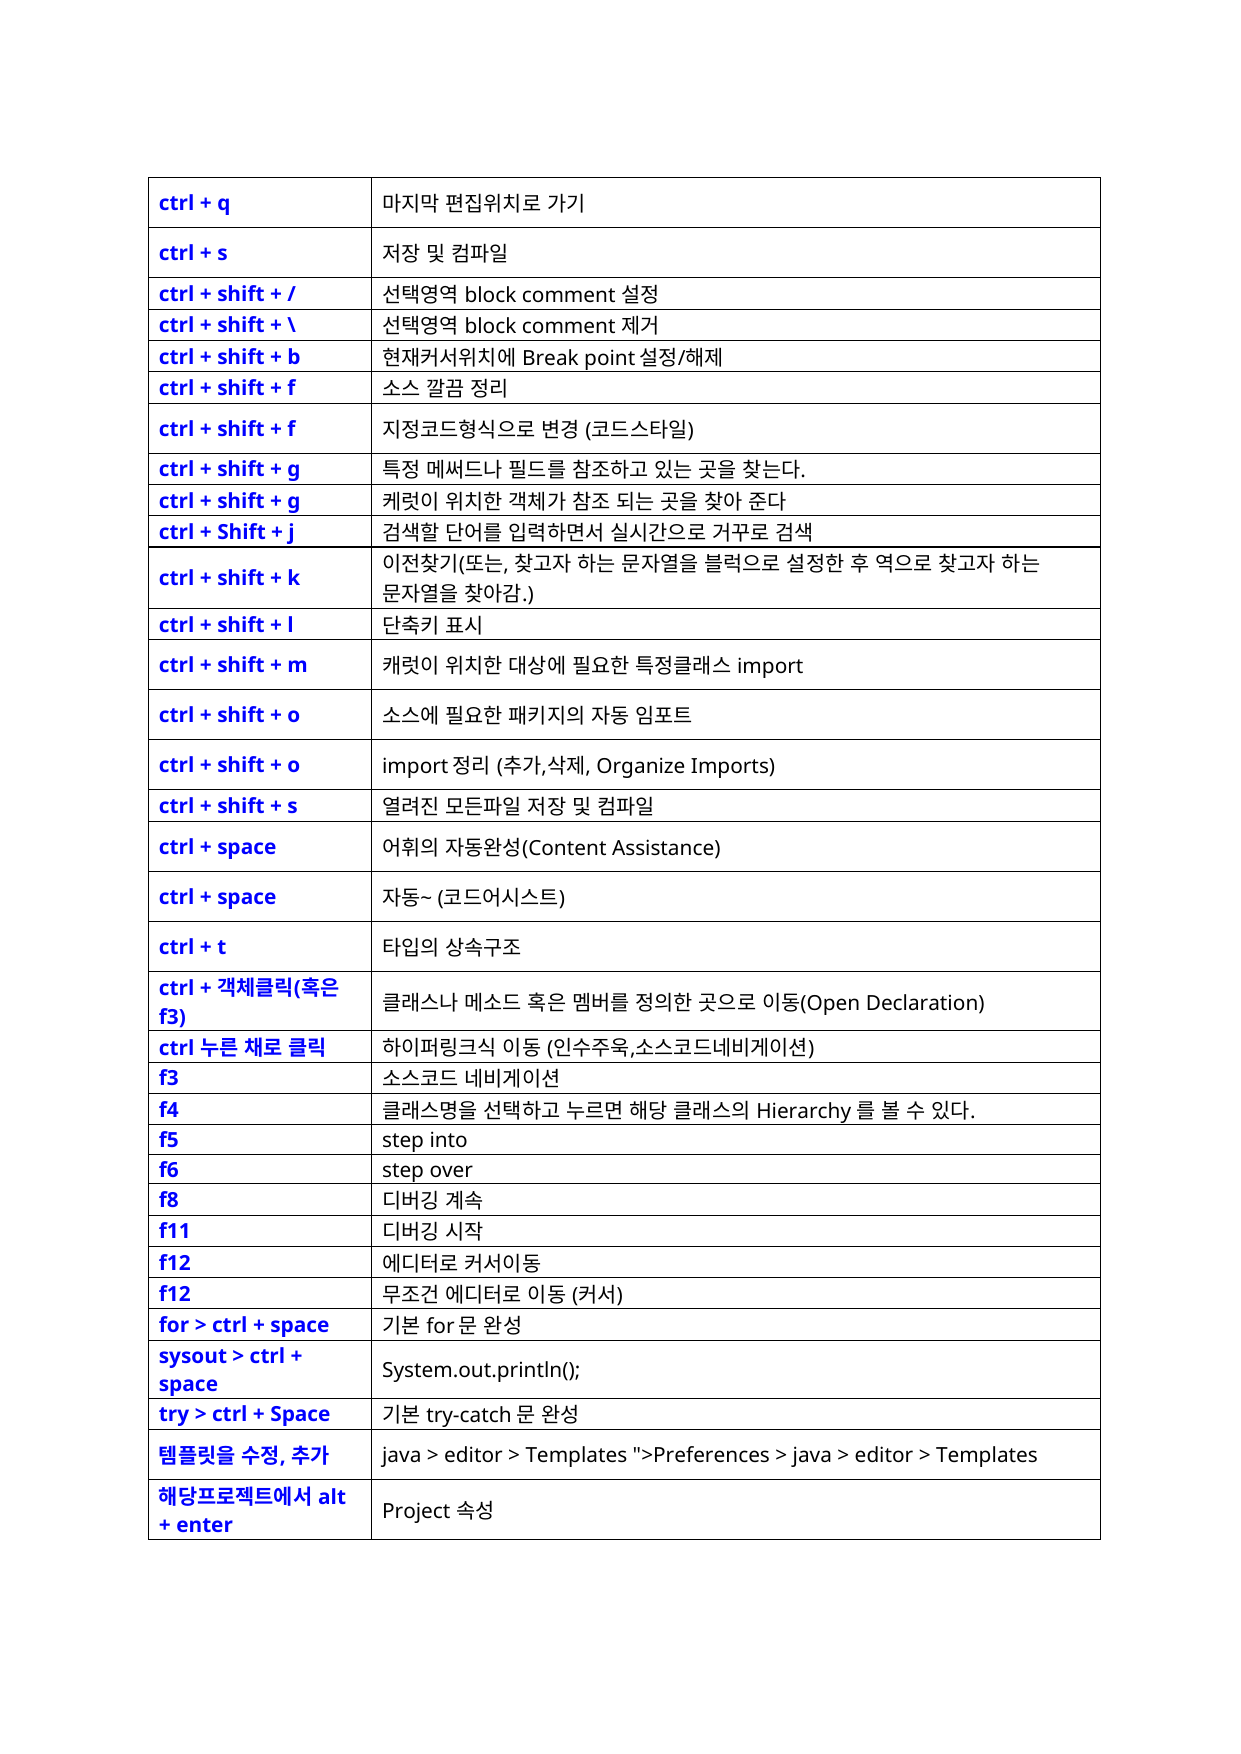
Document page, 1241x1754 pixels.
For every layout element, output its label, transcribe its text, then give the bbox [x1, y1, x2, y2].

table_cell f4 [149, 1094, 371, 1124]
table_cell java > editor > Templates ">Preferences > java > editor > Templates [372, 1430, 1100, 1479]
table_cell 현재커서위치에 Break point설정/해제 [372, 341, 1100, 371]
table_cell 기본 try-catch문 완성 [372, 1399, 1100, 1429]
table_cell f5 [149, 1125, 371, 1154]
table_cell ctrl + shift + / [149, 278, 371, 308]
table_cell ctrl + shift + g [149, 485, 371, 515]
table_cell ctrl + shift + s [149, 790, 371, 821]
table_cell f12 [149, 1278, 371, 1308]
table_cell ctrl + t [149, 922, 371, 971]
table_cell ctrl + shift + l [149, 609, 371, 639]
table_cell 소스에 필요한 패키지의 자동 임포트 [372, 690, 1100, 739]
table_cell 자동~ (코드어시스트) [372, 872, 1100, 921]
table_cell f11 [149, 1216, 371, 1246]
table_cell 소스 깔끔 정리 [372, 372, 1100, 402]
table_cell 열려진 모든파일 저장 및 컴파일 [372, 790, 1100, 821]
table_cell f3 [149, 1063, 371, 1093]
table_cell for > ctrl + space [149, 1309, 371, 1340]
table_cell 해당프로젝트에서 alt + enter [149, 1480, 371, 1539]
table_cell 디버깅 계속 [372, 1184, 1100, 1214]
table_cell 이전찾기(또는, 찾고자 하는 문자열을 블럭으로 설정한 후 역으로 찾고자 하는 문자열을 찾아감.) [372, 548, 1100, 608]
table_cell 무조건 에디터로 이동 (커서) [372, 1278, 1100, 1308]
table_cell ctrl + 객체클릭(혹은 f3) [149, 972, 371, 1030]
table_cell ctrl + shift + m [149, 640, 371, 689]
table_cell 지정코드형식으로 변경 (코드스타일) [372, 404, 1100, 452]
table_cell f12 [149, 1247, 371, 1277]
table_cell 특정 메써드나 필드를 참조하고 있는 곳을 찾는다. [372, 454, 1100, 484]
table_cell ctrl + s [149, 228, 371, 277]
table_cell import정리 (추가,삭제, Organize Imports) [372, 740, 1100, 789]
table_cell f8 [149, 1184, 371, 1214]
table_cell ctrl + shift + o [149, 740, 371, 789]
table_cell sysout > ctrl + space [149, 1341, 371, 1398]
table_cell 단축키 표시 [372, 609, 1100, 639]
table_cell System.out.println(); [372, 1341, 1100, 1398]
table_cell step over [372, 1155, 1100, 1183]
table_cell 검색할 단어를 입력하면서 실시간으로 거꾸로 검색 [372, 516, 1100, 546]
table_cell 에디터로 커서이동 [372, 1247, 1100, 1277]
table_cell 클래스나 메소드 혹은 멤버를 정의한 곳으로 이동(Open Declaration) [372, 972, 1100, 1030]
table_cell 캐럿이 위치한 대상에 필요한 특정클래스 import [372, 640, 1100, 689]
table_cell 케럿이 위치한 객체가 참조 되는 곳을 찾아 준다 [372, 485, 1100, 515]
table_cell ctrl + space [149, 872, 371, 921]
table_cell ctrl + shift + f [149, 404, 371, 452]
table_cell 선택영역 block comment 설정 [372, 278, 1100, 308]
table_cell step into [372, 1125, 1100, 1154]
table_cell 타입의 상속구조 [372, 922, 1100, 971]
table_cell f6 [149, 1155, 371, 1183]
table_cell ctrl + shift + f [149, 372, 371, 402]
table_cell 하이퍼링크식 이동 (인수주욱,소스코드네비게이션) [372, 1031, 1100, 1062]
table_cell ctrl + space [149, 822, 371, 871]
table_cell try > ctrl + Space [149, 1399, 371, 1429]
table_cell 저장 및 컴파일 [372, 228, 1100, 277]
table_cell 디버깅 시작 [372, 1216, 1100, 1246]
table_cell ctrl + shift + g [149, 454, 371, 484]
table_cell 템플릿을 수정, 추가 [149, 1430, 371, 1479]
table_cell 마지막 편집위치로 가기 [372, 178, 1100, 227]
table_cell ctrl + shift + k [149, 548, 371, 608]
table_cell 클래스명을 선택하고 누르면 해당 클래스의 Hierarchy 를 볼 수 있다. [372, 1094, 1100, 1124]
table_cell ctrl + Shift + j [149, 516, 371, 546]
table_cell ctrl + shift + \ [149, 310, 371, 340]
table_cell ctrl + shift + o [149, 690, 371, 739]
table_cell Project 속성 [372, 1480, 1100, 1539]
table_cell 선택영역 block comment 제거 [372, 310, 1100, 340]
table_cell ctrl 누른 채로 클릭 [149, 1031, 371, 1062]
table_cell ctrl + shift + b [149, 341, 371, 371]
table_cell 기본 for문 완성 [372, 1309, 1100, 1340]
table_cell 소스코드 네비게이션 [372, 1063, 1100, 1093]
table_cell 어휘의 자동완성(Content Assistance) [372, 822, 1100, 871]
table_cell ctrl + q [149, 178, 371, 227]
